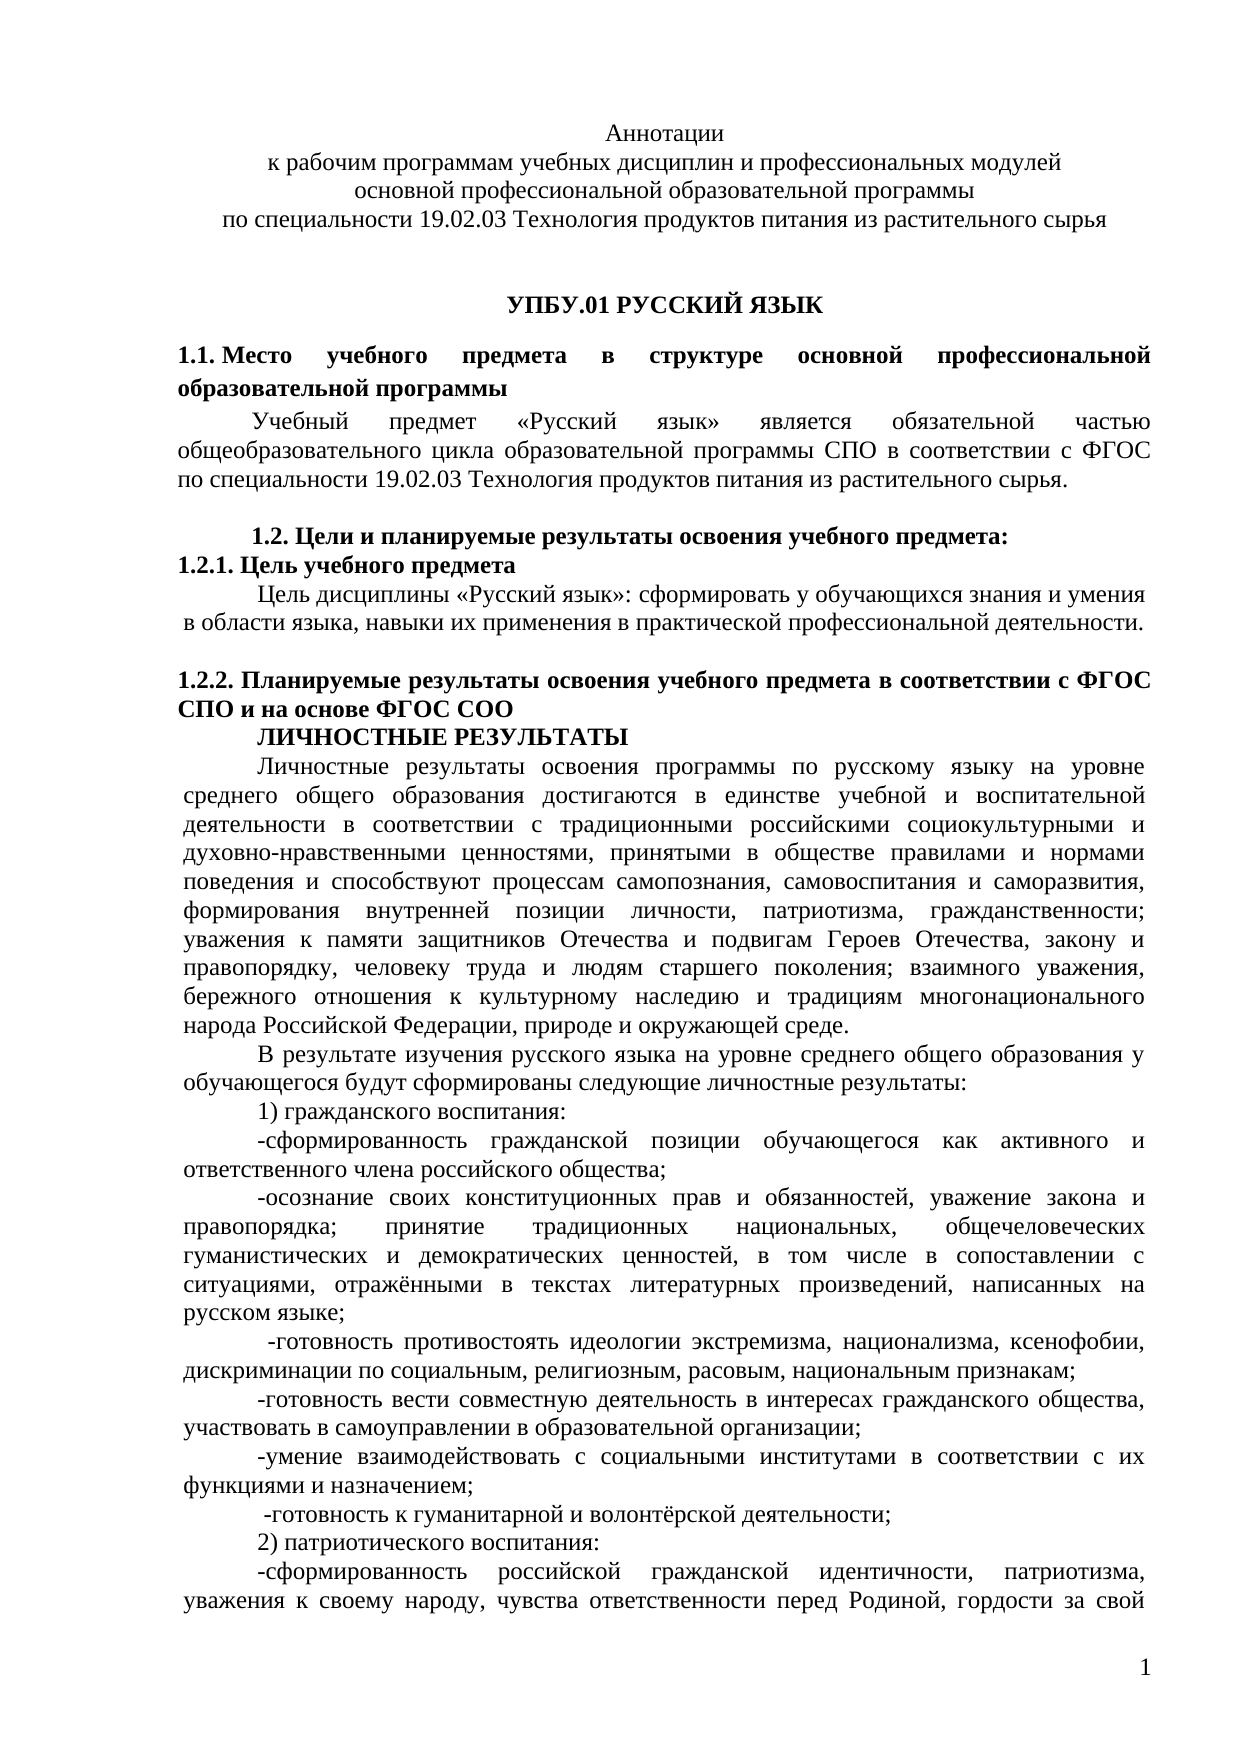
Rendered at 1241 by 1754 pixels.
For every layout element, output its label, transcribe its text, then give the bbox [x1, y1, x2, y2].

list Место учебного предмета в структуре основной профессиональной образовательной программы [177, 340, 1152, 402]
text к рабочим программам учебных дисциплин и профессиональных модулей [177, 147, 1152, 176]
text -готовность вести совместную деятельность в интересах гражданского общества, участвовать в самоуправлении в образовательной организации; [183, 1384, 1146, 1441]
text УПБУ.01 Русский язык [177, 291, 1152, 319]
text В результате изучения русского языка на уровне среднего общего образования у обучающегося будут сформированы следующие личностные результаты: [183, 1039, 1146, 1096]
text -сформированность гражданской позиции обучающегося как активного и ответственного члена российского общества; [183, 1125, 1146, 1182]
text 1) гражданского воспитания: [183, 1096, 1146, 1125]
text по специальности 19.02.03 Технология продуктов питания из растительного сырья [177, 204, 1152, 233]
text -умение взаимодействовать с социальными институтами в соответствии с их функциями и назначением; [183, 1441, 1146, 1499]
text Аннотации [177, 118, 1152, 147]
text Личностные результаты освоения программы по русскому языку на уровне среднего общего образования достигаются в единстве учебной и воспитательной деятельности в соответствии с традиционными российскими социокультурными и духовно-нравственными ценностями, принятыми в обществе правилами и нормами поведения и способствуют процессам самопознания, самовоспитания и саморазвития, формирования внутренней позиции личности, патриотизма, гражданственности; уважения к памяти защитников Отечества и подвигам Героев Отечества, закону и правопорядку, человеку труда и людям старшего поколения; взаимного уважения, бережного отношения к культурному наследию и традициям многонационального народа Российской Федерации, природе и окружающей среде. [183, 751, 1146, 1039]
text -готовность к гуманитарной и волонтёрской деятельности; [183, 1499, 1146, 1527]
text 1.2.2. Планируемые результаты освоения учебного предмета в соответствии с ФГОС СПО и на основе ФГОС СОО [177, 665, 1152, 722]
text основной профессиональной образовательной программы [177, 176, 1152, 204]
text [183, 1556, 1146, 1614]
text 1.2. Цели и планируемые результаты освоения учебного предмета: [177, 521, 1152, 550]
text 2) патриотического воспитания: [183, 1527, 1146, 1556]
text -осознание своих конституционных прав и обязанностей, уважение закона и правопорядка; принятие традиционных национальных, общечеловеческих гуманистических и демократических ценностей, в том числе в сопоставлении с ситуациями, отражёнными в текстах литературных произведений, написанных на русском языке; [183, 1182, 1146, 1326]
text -готовность противостоять идеологии экстремизма, национализма, ксенофобии, дискриминации по социальным, религиозным, расовым, национальным признакам; [183, 1326, 1146, 1384]
text Учебный предмет «Русский язык» является обязательной частью общеобразовательного цикла образовательной программы СПО в соответствии с ФГОС по специальности 19.02.03 Технология продуктов питания из растительного сырья. [177, 406, 1152, 492]
text ЛИЧНОСТНЫЕ РЕЗУЛЬТАТЫ [183, 722, 1146, 751]
text Цель дисциплины «Русский язык»: сформировать у обучающихся знания и умения в области языка, навыки их применения в практической профессиональной деятельности. [183, 579, 1146, 636]
text 1.2.1. Цель учебного предмета [177, 550, 1152, 579]
